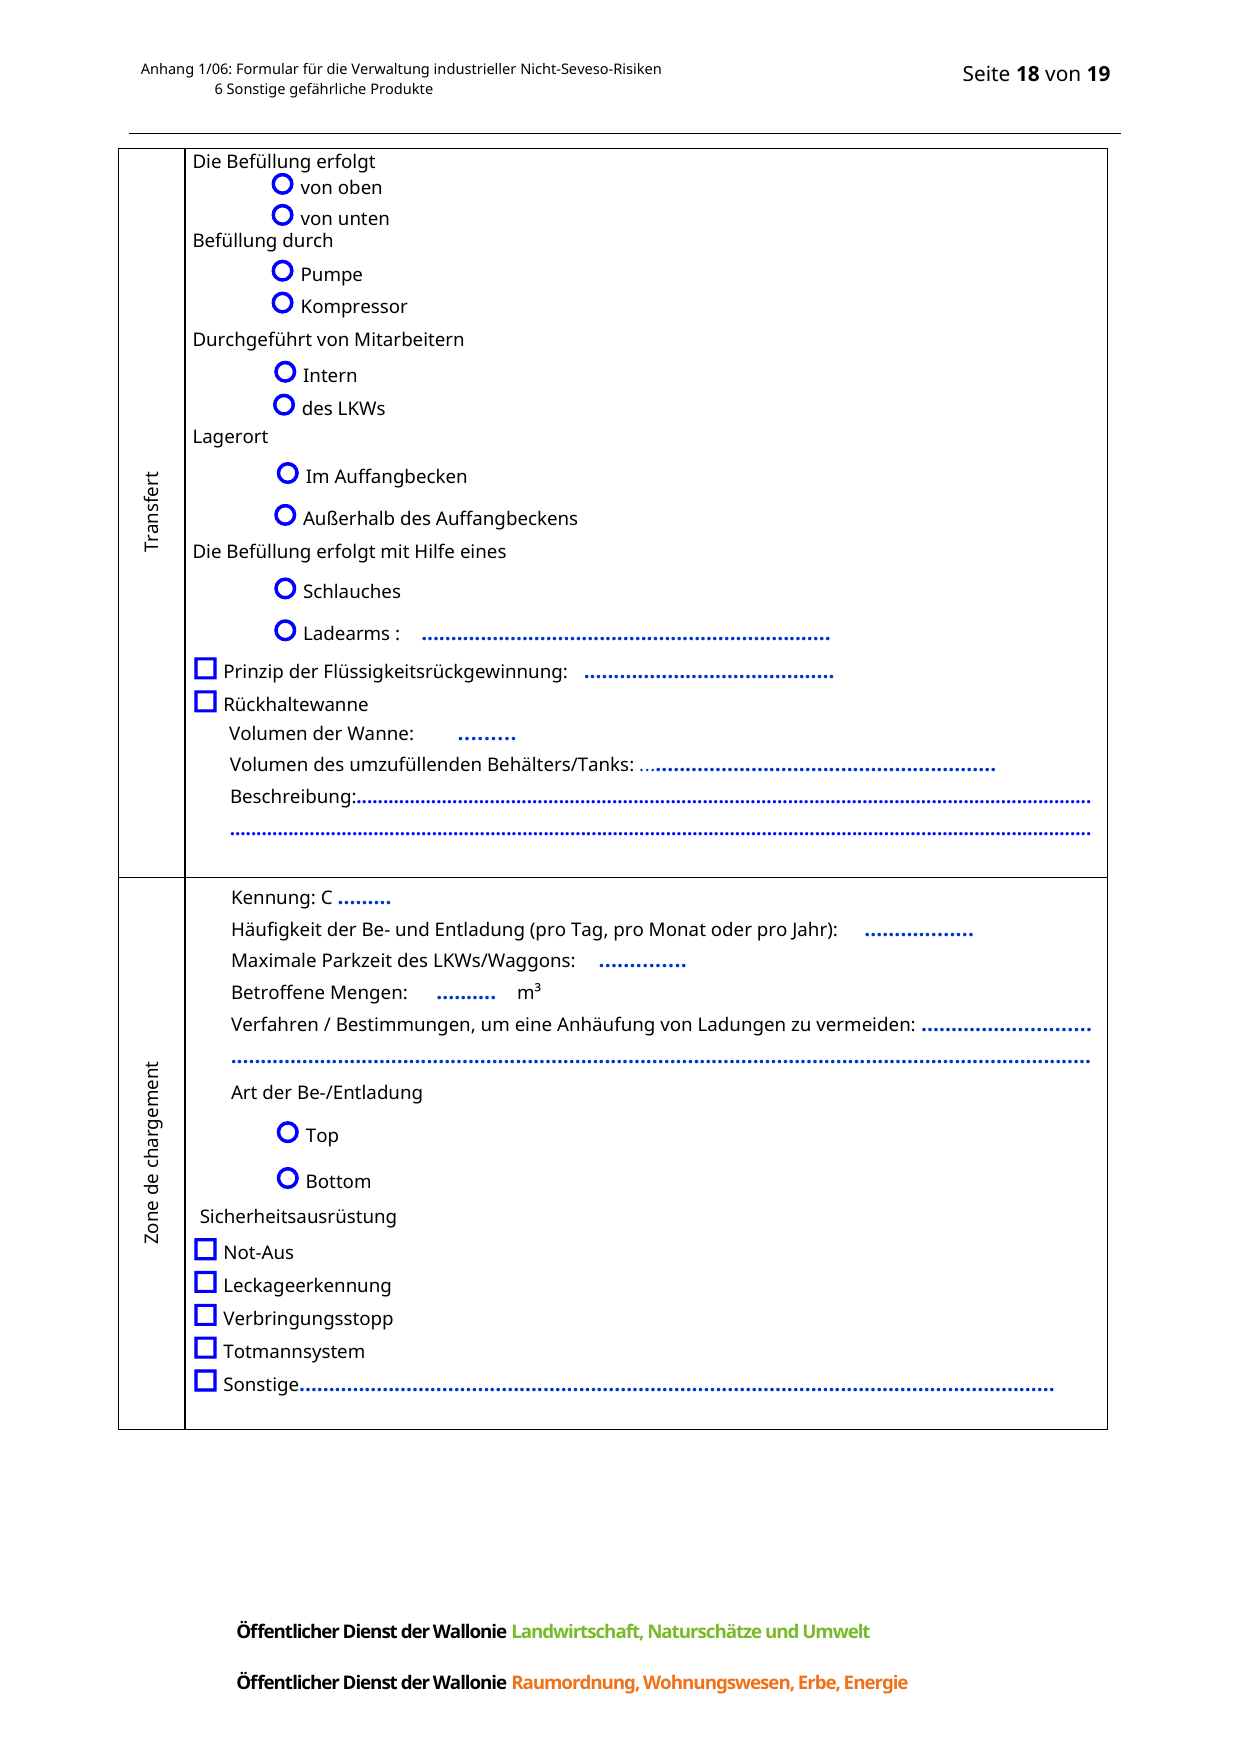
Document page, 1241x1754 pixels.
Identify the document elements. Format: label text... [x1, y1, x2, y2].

table_cell Die Befüllung erfolgt von oben von unten Befüllung durch Pumpe Kompressor Durchgeführt von Mitarbeitern Intern des LKWs Lagerort Im Auffangbecken Außerhalb des Auffangbeckens Die Befüllung erfolgt mit Hilfe eines Schlauches Ladearms : Prinzip der Flüssigkeitsrückgewinnung: Rückhaltewanne Volumen der Wanne: Volumen des umzufüllenden Behälters/Tanks: Beschreibung: [186, 149, 1107, 877]
table_cell Zone de chargement [119, 878, 184, 1429]
table_cell Transfert [119, 149, 184, 877]
table_cell Kennung: C Häufigkeit der Be- und Entladung (pro Tag, pro Monat oder pro Jahr): Maximale Parkzeit des LKWs/Waggons: Betroffene Mengen: m³ Verfahren / Bestimmungen, um eine Anhäufung von Ladungen zu vermeiden: Art der Be-/Entladung Top Bottom Sicherheitsausrüstung Not-Aus Leckageerkennung Verbringungsstopp Totmannsystem Sonstige [186, 878, 1107, 1429]
